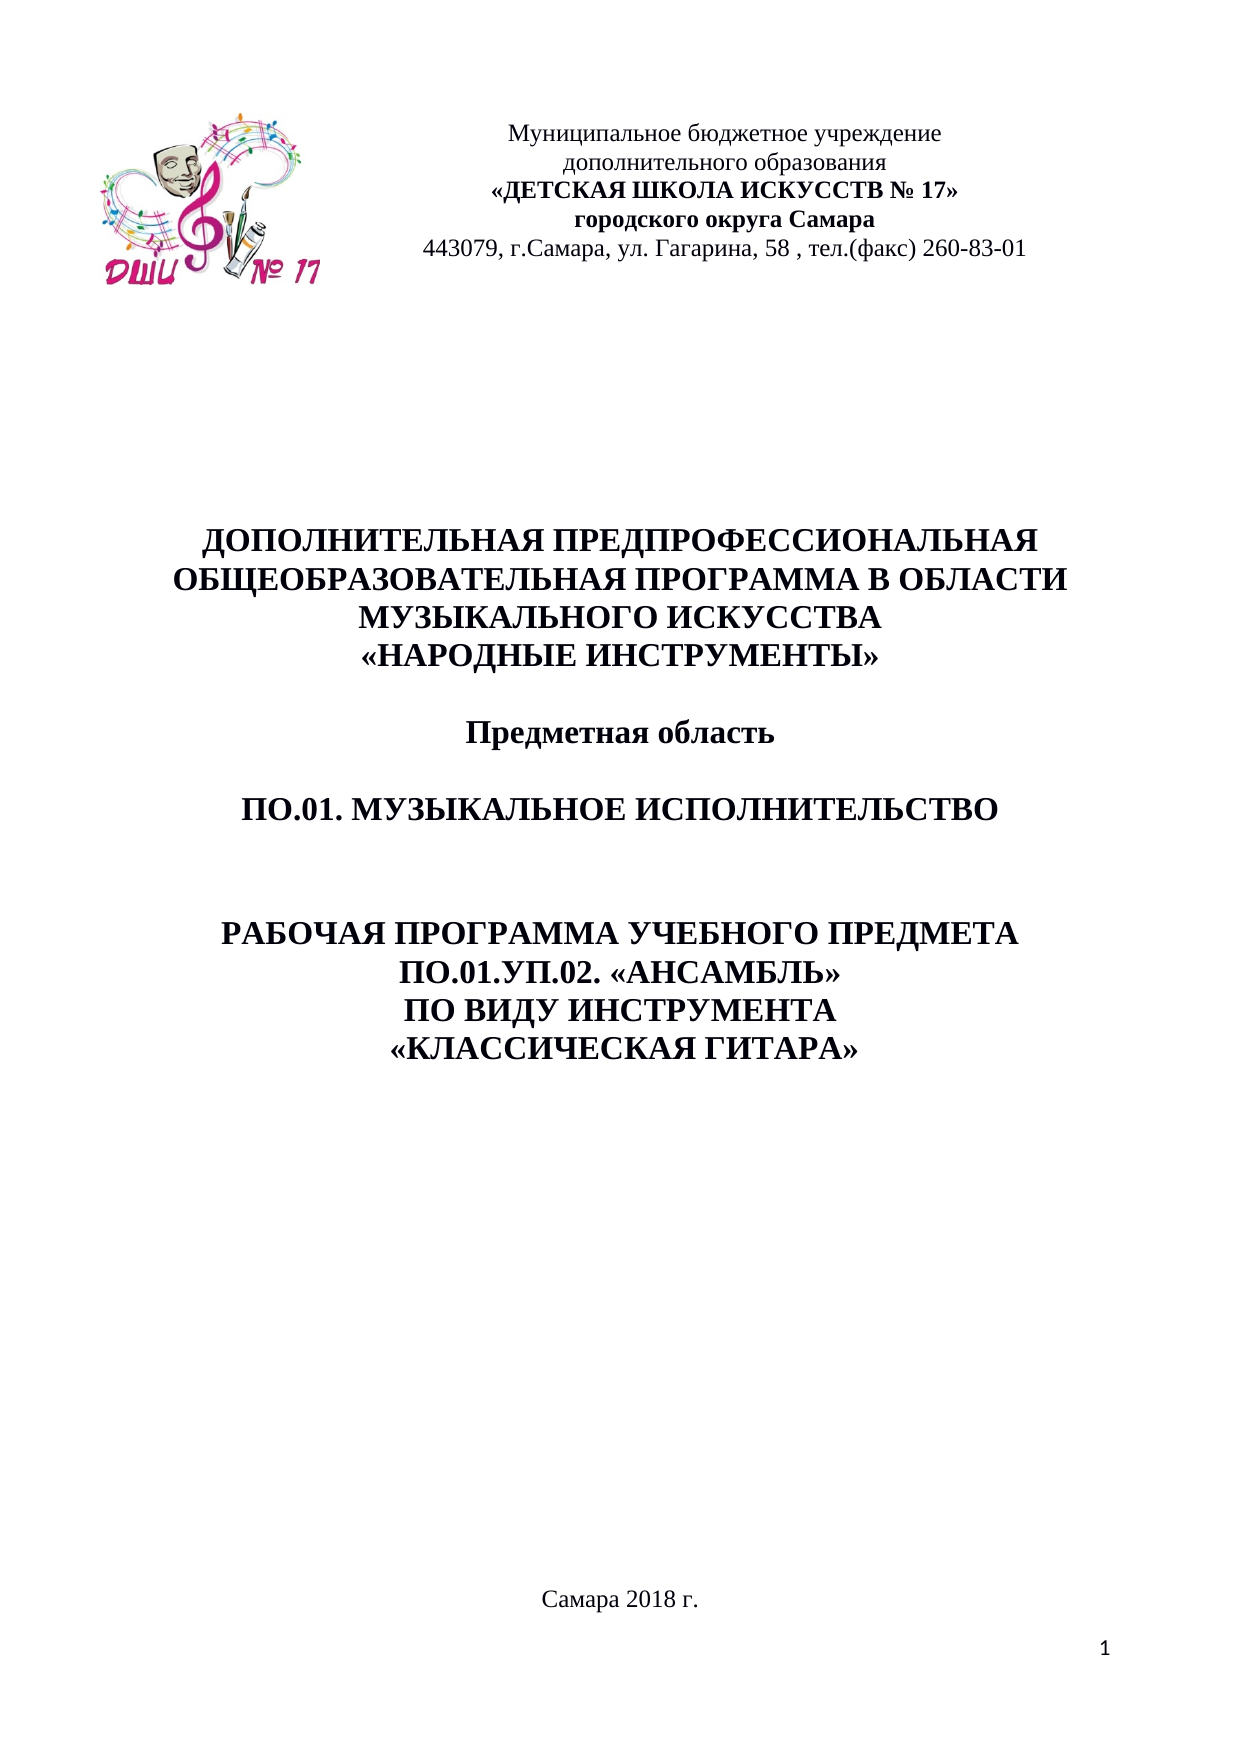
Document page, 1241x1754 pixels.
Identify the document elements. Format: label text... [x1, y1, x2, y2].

text ДОПОЛНИТЕЛЬНАЯ ПРЕДПРОФЕССИОНАЛЬНАЯ ОБЩЕОБРАЗОВАТЕЛЬНАЯ ПРОГРАММА В ОБЛАСТИ МУЗЫКАЛЬНОГО ИСКУССТВА [130, 521, 1110, 636]
text ПО ВИДУ ИНСТРУМЕНТА [130, 990, 1110, 1028]
text 443079, г.Самара, ул. Гагарина, 58 , тел.(факс) 260-83-01 [320, 233, 1110, 262]
text Предметная область [130, 712, 1110, 751]
text Самара 2018 г. [130, 1584, 1110, 1613]
text городского округа Самара [320, 204, 1110, 233]
text Муниципальное бюджетное учреждение [320, 118, 1110, 147]
text ПО.01. МУЗЫКАЛЬНОЕ ИСПОЛНИТЕЛЬСТВО [130, 789, 1110, 827]
text РАБОЧАЯ ПРОГРАММА УЧЕБНОГО ПРЕДМЕТА [130, 913, 1110, 952]
text дополнительного образования [320, 147, 1110, 176]
text «НАРОДНЫЕ ИНСТРУМЕНТЫ» [130, 636, 1110, 674]
text ПО.01.УП.02. «АНСАМБЛЬ» [130, 952, 1110, 990]
text «КЛАССИЧЕСКАЯ ГИТАРА» [130, 1028, 1110, 1067]
text «ДЕТСКАЯ ШКОЛА ИСКУССТВ № 17» [320, 176, 1110, 204]
picture [99, 113, 320, 285]
